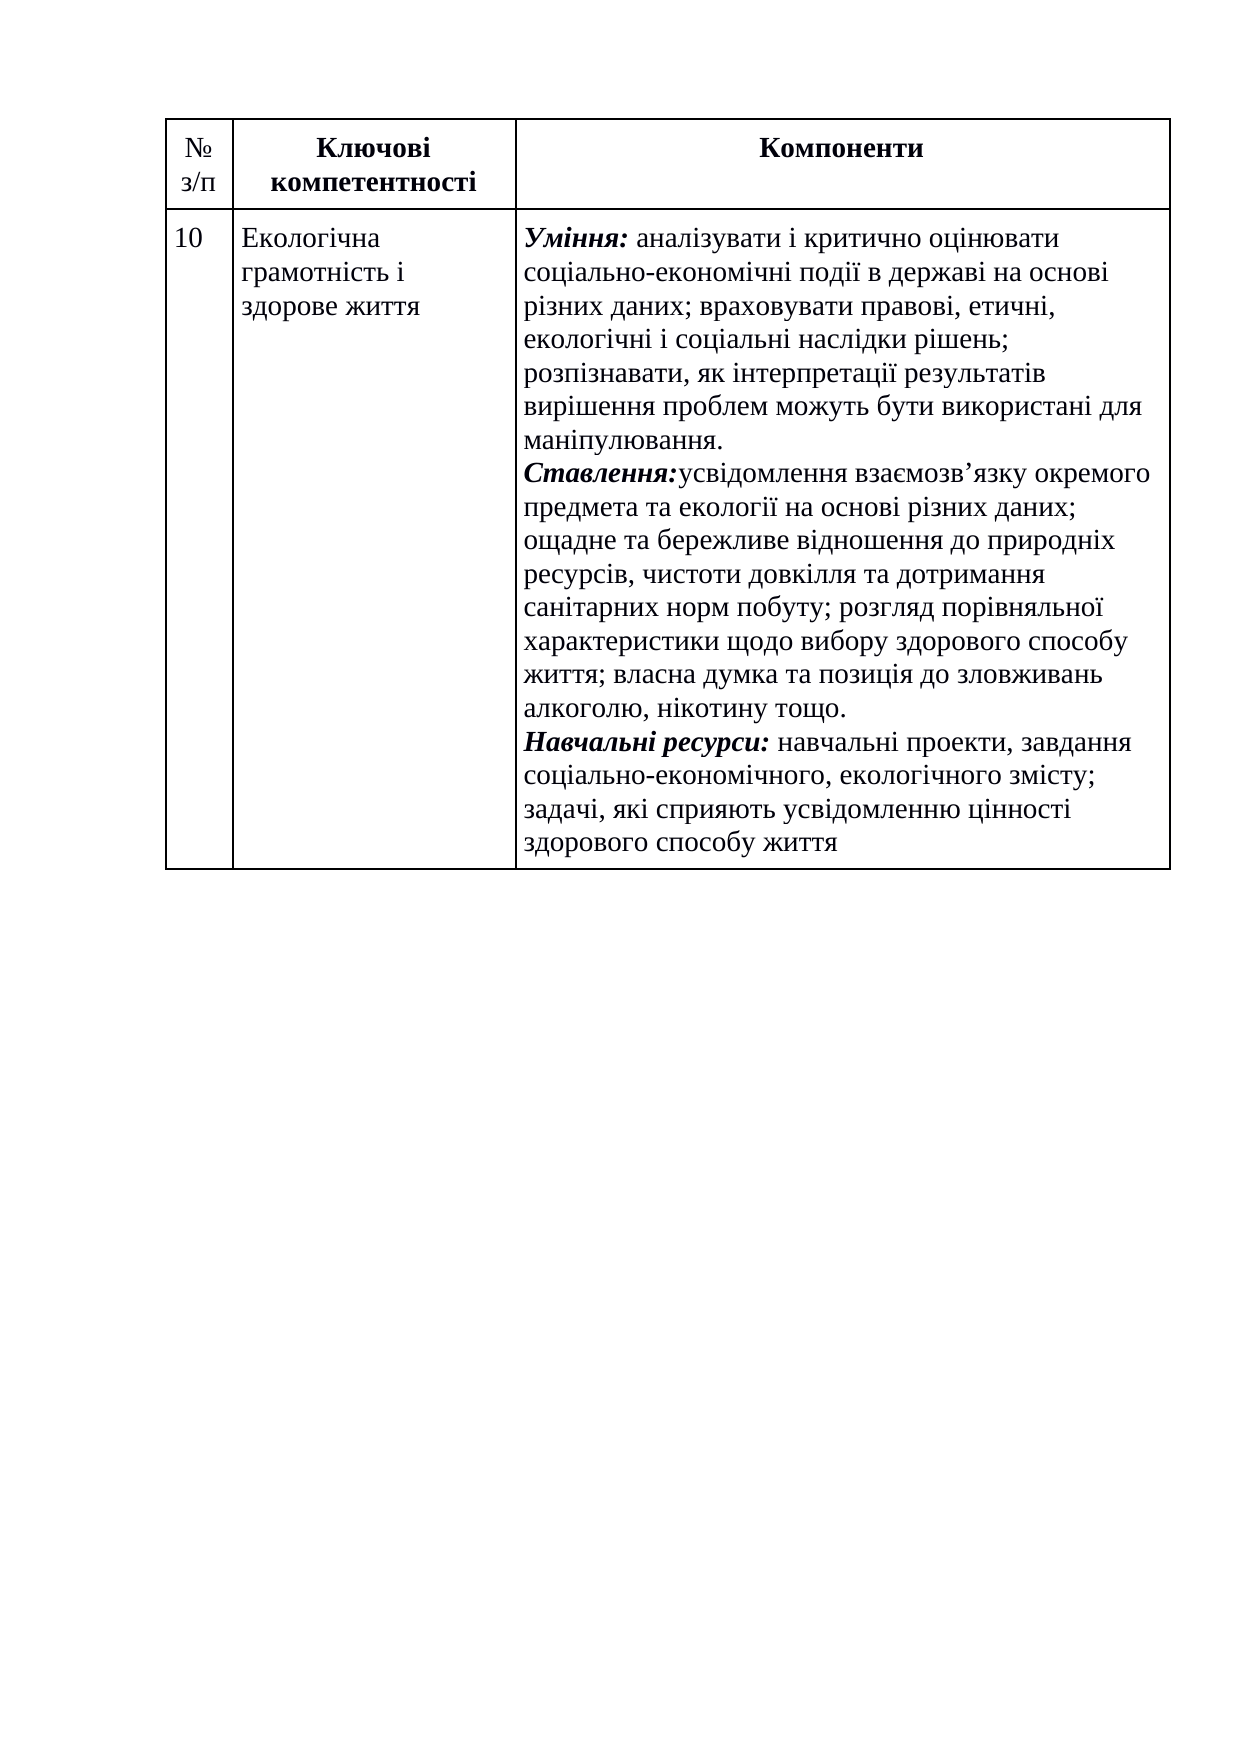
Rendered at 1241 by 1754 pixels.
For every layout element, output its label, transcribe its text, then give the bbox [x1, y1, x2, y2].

table_header № з/п [167, 120, 232, 208]
table_cell 10 [167, 210, 232, 868]
table_cell Екологічна грамотність і здорове життя [234, 210, 515, 868]
table_header Ключові компетентності [234, 120, 515, 208]
table_header Компоненти [517, 120, 1169, 208]
table_cell Уміння: аналізувати і критично оцінювати соціально-економічні події в державі на основі різних даних; враховувати правові, етичні, екологічні і соціальні наслідки рішень; розпізнавати, як інтерпретації результатів вирішення проблем можуть бути використані для маніпулювання. Ставлення:усвідомлення взаємозв’язку окремого предмета та екології на основі різних даних; ощадне та бережливе відношення до природніх ресурсів, чистоти довкілля та дотримання санітарних норм побуту; розгляд порівняльної характеристики щодо вибору здорового способу життя; власна думка та позиція до зловживань алкоголю, нікотину тощо. Навчальні ресурси: навчальні проекти, завдання соціально-економічного, екологічного змісту; задачі, які сприяють усвідомленню цінності здорового способу життя [517, 210, 1169, 868]
